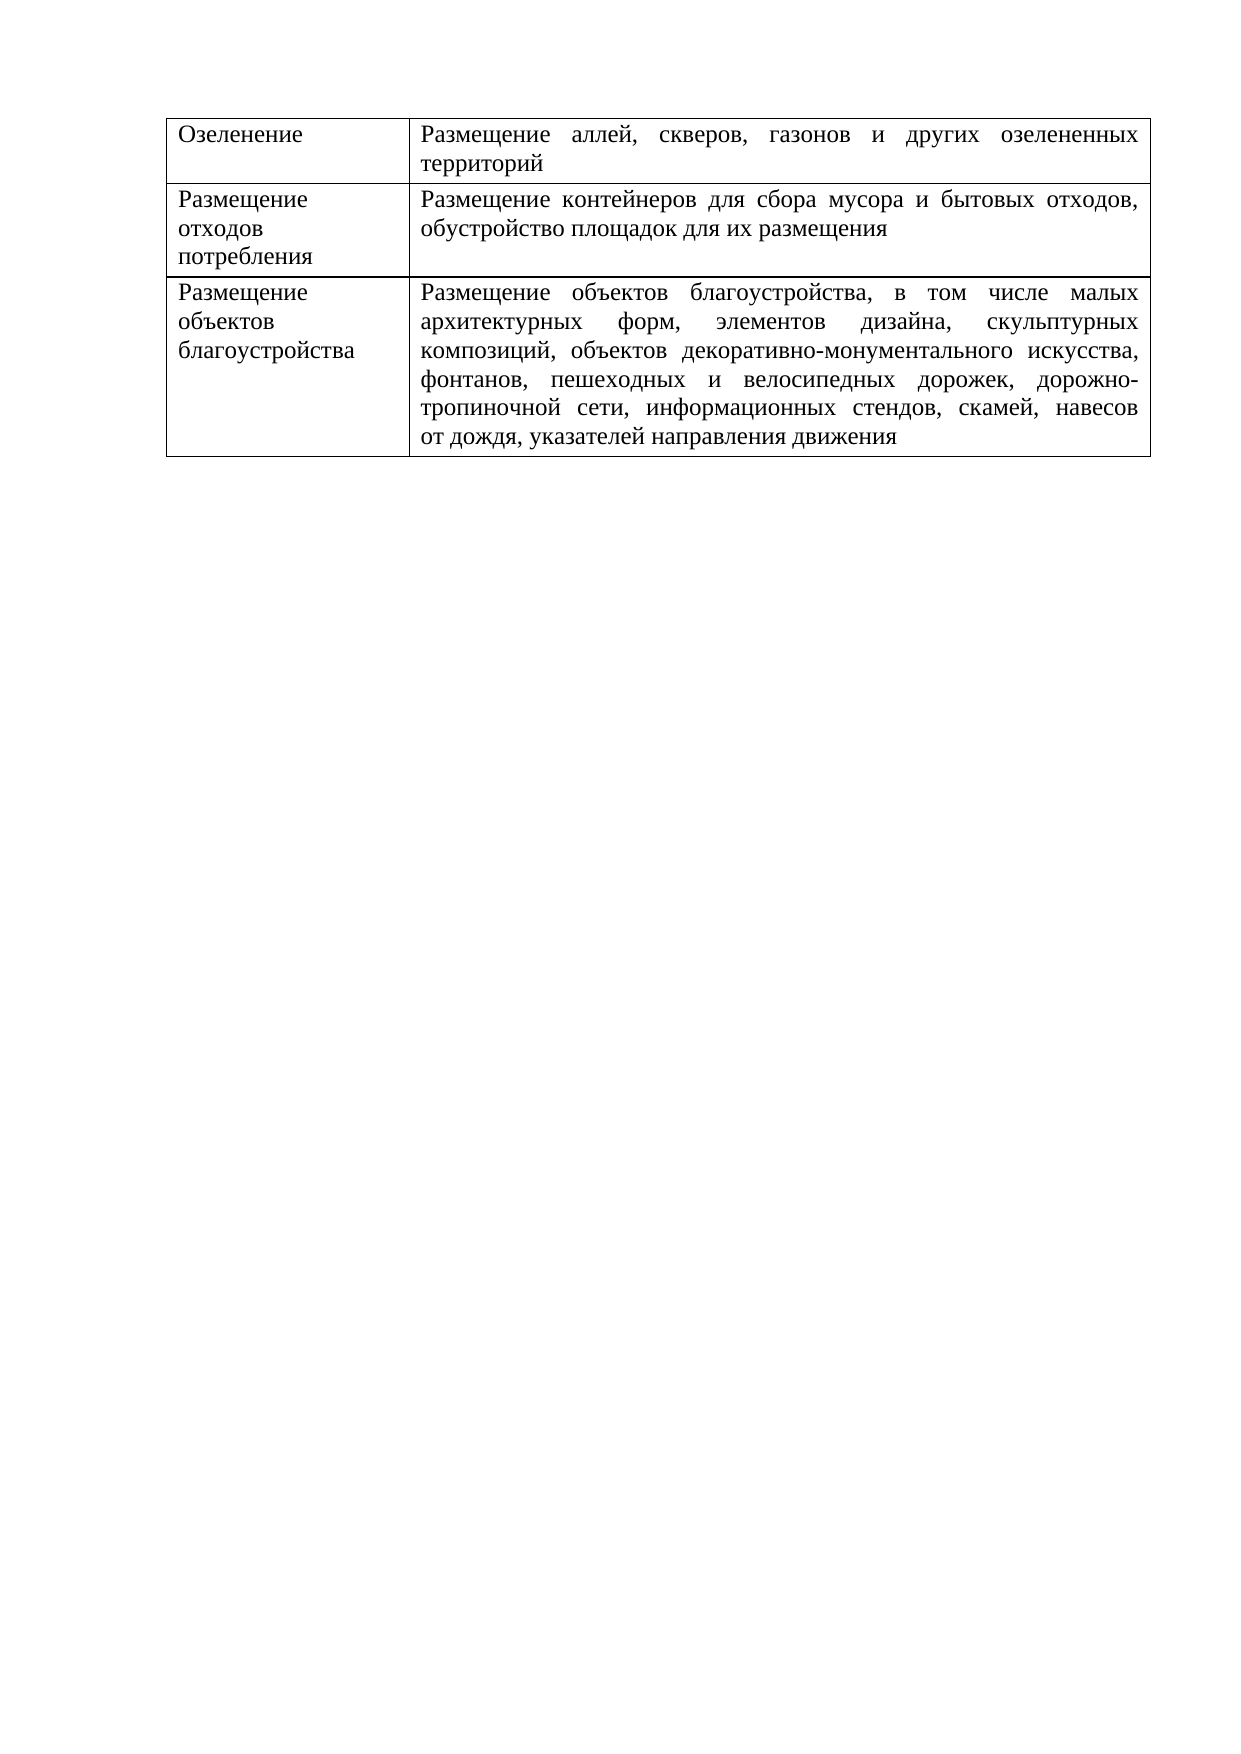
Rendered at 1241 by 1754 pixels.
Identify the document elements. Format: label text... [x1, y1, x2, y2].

table_cell Размещение аллей, скверов, газонов и других озелененных территорий [410, 119, 1150, 183]
table_cell Озеленение [167, 119, 409, 183]
table_cell Размещение контейнеров для сбора мусора и бытовых отходов, обустройство площадок для их размещения [410, 184, 1150, 276]
table_cell Размещение объектов благоустройства [167, 278, 409, 456]
table_cell Размещение отходов потребления [167, 184, 409, 276]
table_cell Размещение объектов благоустройства, в том числе малых архитектурных форм, элементов дизайна, скульптурных композиций, объектов декоративно-монументального искусства, фонтанов, пешеходных и велосипедных дорожек, дорожно-тропиночной сети, информационных стендов, скамей, навесов от дождя, указателей направления движения [410, 278, 1150, 456]
